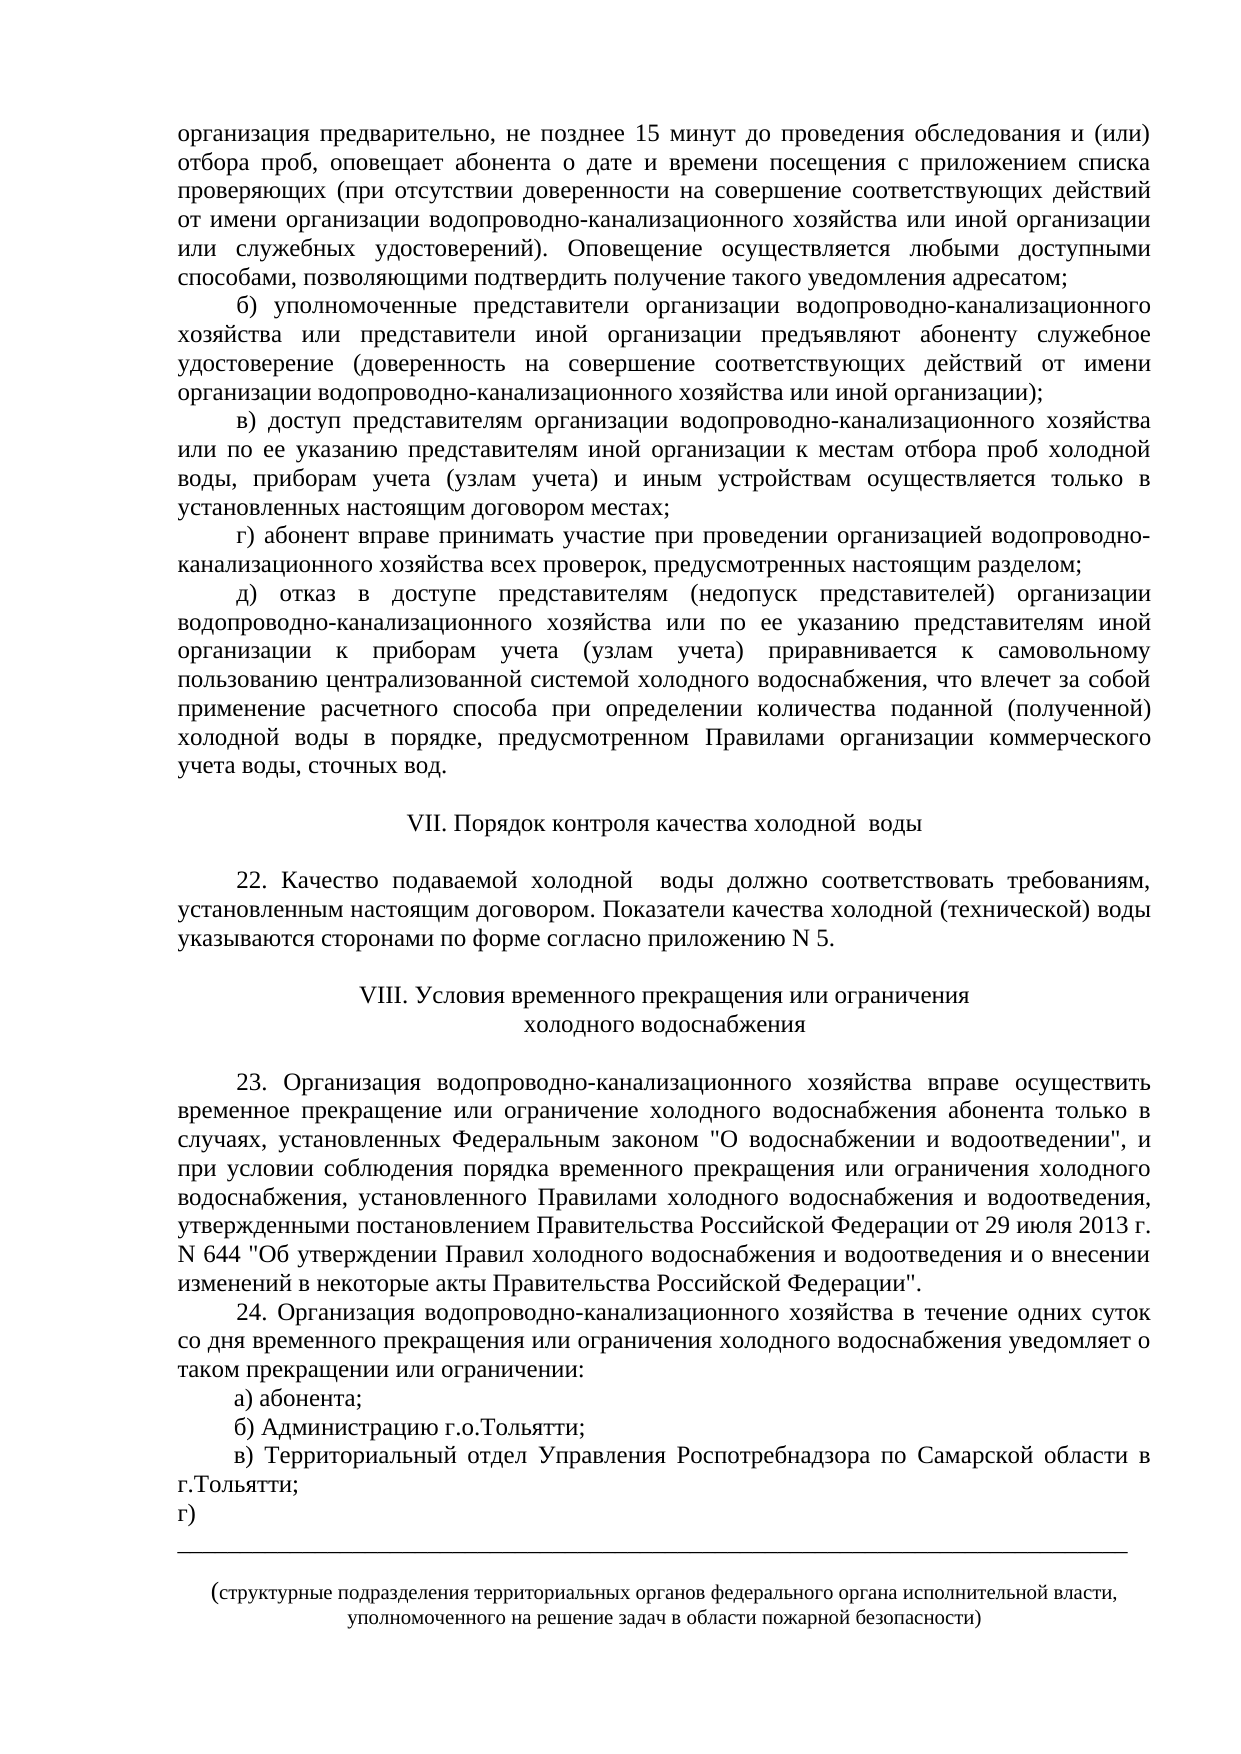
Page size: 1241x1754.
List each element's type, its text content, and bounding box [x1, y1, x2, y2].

text (структурные подразделения территориальных органов федерального органа исполнительной власти, уполномоченного на решение задач в области пожарной безопасности) [177, 1576, 1152, 1629]
text холодного водоснабжения [177, 1009, 1152, 1038]
text д) отказ в доступе представителям (недопуск представителей) организации водопроводно-канализационного хозяйства или по ее указанию представителям иной организации к приборам учета (узлам учета) приравнивается к самовольному пользованию централизованной системой холодного водоснабжения, что влечет за собой применение расчетного способа при определении количества поданной (полученной) холодной воды в порядке, предусмотренном Правилами организации коммерческого учета воды, сточных вод. [177, 578, 1152, 779]
text в) доступ представителям организации водопроводно-канализационного хозяйства или по ее указанию представителям иной организации к местам отбора проб холодной воды, приборам учета (узлам учета) и иным устройствам осуществляется только в установленных настоящим договором местах; [177, 406, 1152, 521]
text 24. Организация водопроводно-канализационного хозяйства в течение одних суток со дня временного прекращения или ограничения холодного водоснабжения уведомляет о таком прекращении или ограничении: [177, 1297, 1152, 1383]
text г) ____________________________________________________________________________ [177, 1498, 1152, 1556]
text а) абонента; [177, 1383, 1152, 1412]
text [177, 118, 1152, 291]
text VIII. Условия временного прекращения или ограничения [177, 981, 1152, 1009]
text б) уполномоченные представители организации водопроводно-канализационного хозяйства или представители иной организации предъявляют абоненту служебное удостоверение (доверенность на совершение соответствующих действий от имени организации водопроводно-канализационного хозяйства или иной организации); [177, 291, 1152, 406]
text б) Администрацию г.о.Тольятти; [177, 1412, 1152, 1441]
text г) абонент вправе принимать участие при проведении организацией водопроводно-канализационного хозяйства всех проверок, предусмотренных настоящим разделом; [177, 521, 1152, 578]
text VII. Порядок контроля качества холодной воды [177, 808, 1152, 837]
text 23. Организация водопроводно-канализационного хозяйства вправе осуществить временное прекращение или ограничение холодного водоснабжения абонента только в случаях, установленных Федеральным законом "О водоснабжении и водоотведении", и при условии соблюдения порядка временного прекращения или ограничения холодного водоснабжения, установленного Правилами холодного водоснабжения и водоотведения, утвержденными постановлением Правительства Российской Федерации от 29 июля 2013 г. N 644 "Об утверждении Правил холодного водоснабжения и водоотведения и о внесении изменений в некоторые акты Правительства Российской Федерации". [177, 1067, 1152, 1297]
text в) Территориальный отдел Управления Роспотребнадзора по Самарской области в г.Тольятти; [177, 1441, 1152, 1498]
text 22. Качество подаваемой холодной воды должно соответствовать требованиям, установленным настоящим договором. Показатели качества холодной (технической) воды указываются сторонами по форме согласно приложению N 5. [177, 866, 1152, 952]
